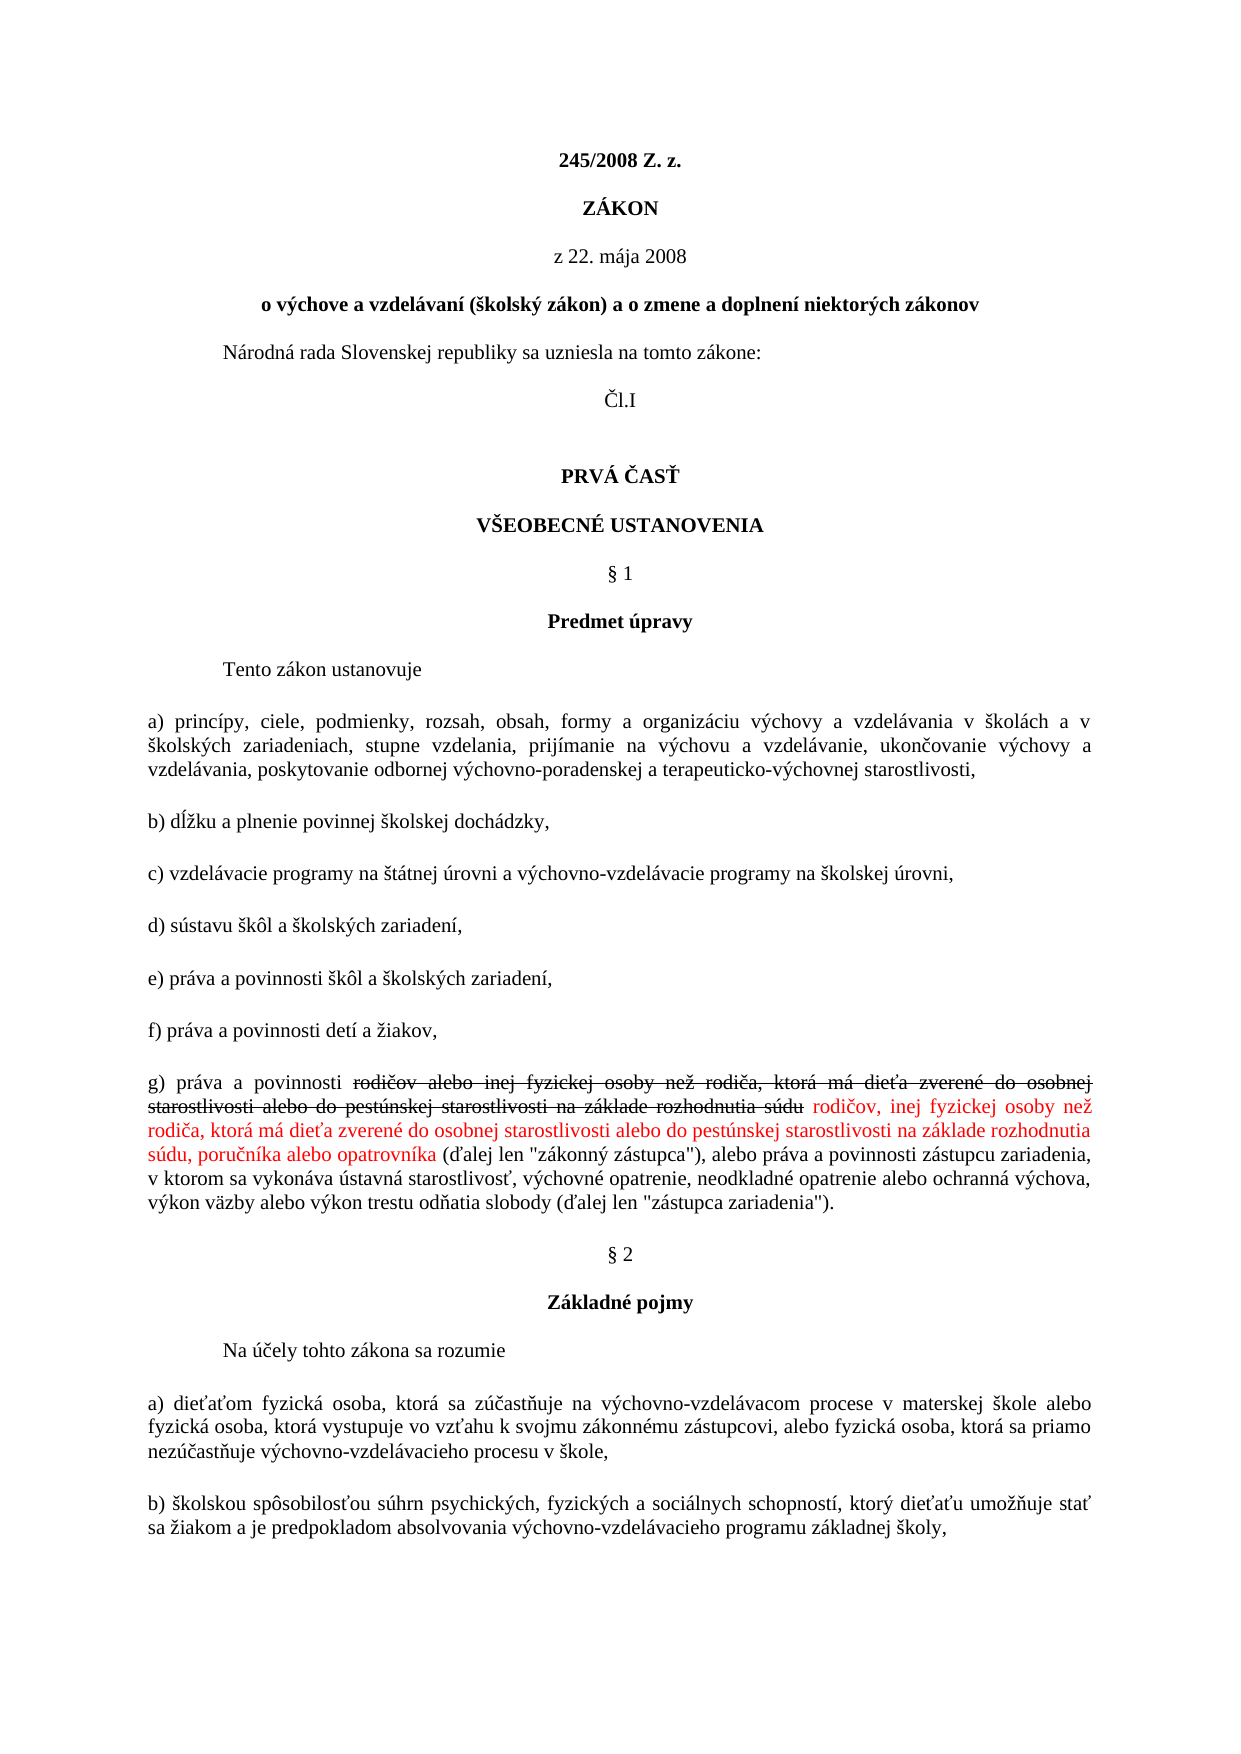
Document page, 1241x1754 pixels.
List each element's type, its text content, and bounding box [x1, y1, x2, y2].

text b) dĺžku a plnenie povinnej školskej dochádzky, [148, 809, 1092, 833]
text Základné pojmy [148, 1290, 1092, 1314]
text c) vzdelávacie programy na štátnej úrovni a výchovno-vzdelávacie programy na školskej úrovni, [148, 861, 1092, 885]
text Predmet úpravy [148, 609, 1092, 633]
text VŠEOBECNÉ USTANOVENIA [148, 513, 1092, 537]
text § 2 [148, 1242, 1092, 1266]
text PRVÁ ČASŤ [148, 464, 1092, 488]
text e) práva a povinnosti škôl a školských zariadení, [148, 966, 1092, 989]
text a) dieťaťom fyzická osoba, ktorá sa zúčastňuje na výchovno-vzdelávacom procese v materskej škole alebo fyzická osoba, ktorá vystupuje vo vzťahu k svojmu zákonnému zástupcovi, alebo fyzická osoba, ktorá sa priamo nezúčastňuje výchovno-vzdelávacieho procesu v škole, [148, 1390, 1092, 1463]
text Tento zákon ustanovuje [148, 657, 1092, 681]
text o výchove a vzdelávaní (školský zákon) a o zmene a doplnení niektorých zákonov [148, 292, 1092, 316]
text Čl.I [148, 388, 1092, 412]
text g) práva a povinnosti rodičov alebo inej fyzickej osoby než rodiča, ktorá má dieťa zverené do osobnej starostlivosti alebo do pestúnskej starostlivosti na základe rozhodnutia súdu rodičov, inej fyzickej osoby než rodiča, ktorá má dieťa zverené do osobnej starostlivosti alebo do pestúnskej starostlivosti na základe rozhodnutia súdu, poručníka alebo opatrovníka (ďalej len "zákonný zástupca"), alebo práva a povinnosti zástupcu zariadenia, v ktorom sa vykonáva ústavná starostlivosť, výchovné opatrenie, neodkladné opatrenie alebo ochranná výchova, výkon väzby alebo výkon trestu odňatia slobody (ďalej len "zástupca zariadenia"). [148, 1070, 1092, 1214]
text a) princípy, ciele, podmienky, rozsah, obsah, formy a organizáciu výchovy a vzdelávania v školách a v školských zariadeniach, stupne vzdelania, prijímanie na výchovu a vzdelávanie, ukončovanie výchovy a vzdelávania, poskytovanie odbornej výchovno-poradenskej a terapeuticko-výchovnej starostlivosti, [148, 709, 1092, 781]
text d) sústavu škôl a školských zariadení, [148, 913, 1092, 937]
text § 1 [148, 561, 1092, 585]
text f) práva a povinnosti detí a žiakov, [148, 1018, 1092, 1042]
text z 22. mája 2008 [148, 244, 1092, 268]
text Národná rada Slovenskej republiky sa uzniesla na tomto zákone: [148, 340, 1092, 364]
text b) školskou spôsobilosťou súhrn psychických, fyzických a sociálnych schopností, ktorý dieťaťu umožňuje stať sa žiakom a je predpokladom absolvovania výchovno-vzdelávacieho programu základnej školy, [148, 1491, 1092, 1539]
text ZÁKON [148, 196, 1092, 220]
text 245/2008 Z. z. [148, 148, 1092, 172]
text Na účely tohto zákona sa rozumie [148, 1338, 1092, 1362]
